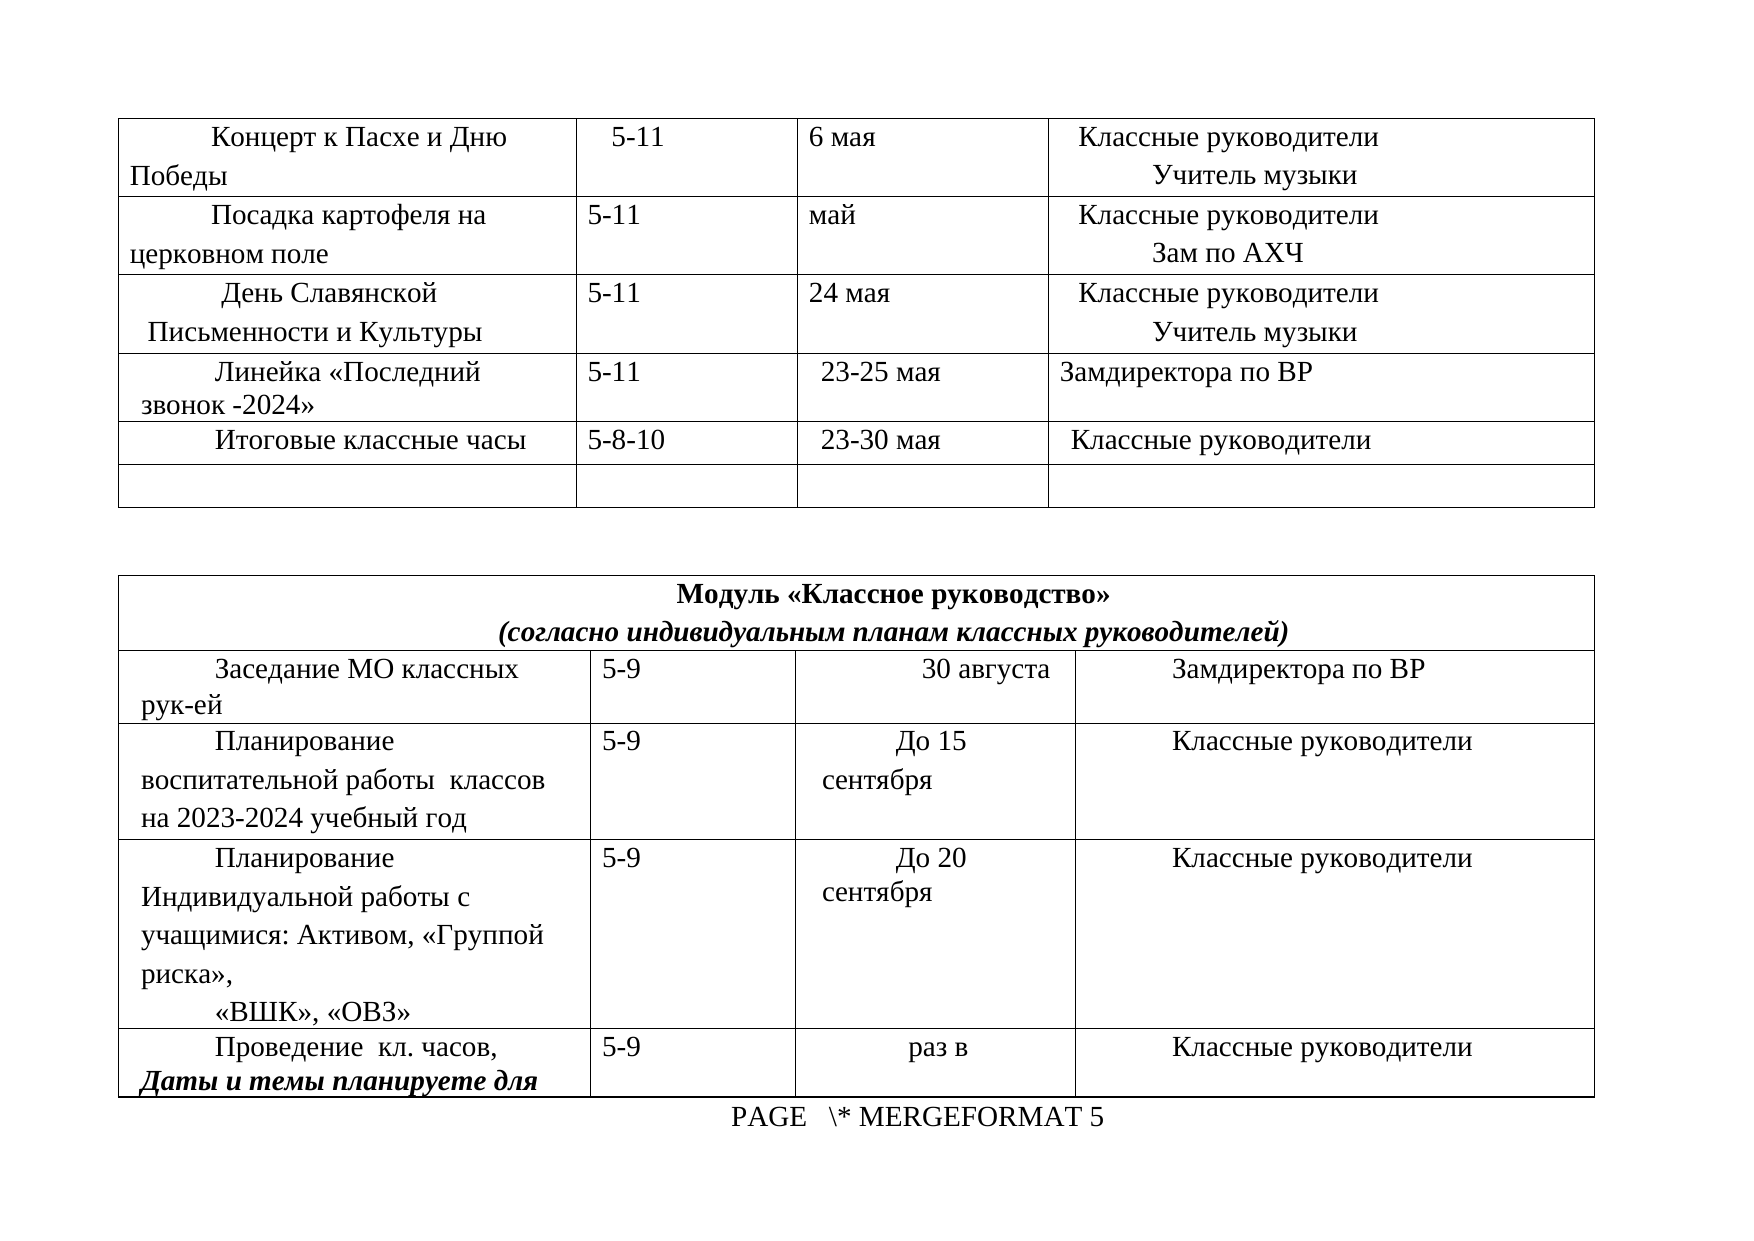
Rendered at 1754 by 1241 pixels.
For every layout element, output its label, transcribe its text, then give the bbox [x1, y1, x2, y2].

table_cell Планирование воспитательной работы классов на 2023-2024 учебный год [119, 724, 590, 839]
table_cell Классные руководители [1076, 724, 1594, 839]
table_cell 24 мая [798, 275, 1048, 352]
table_cell 5-11 [577, 354, 797, 421]
table_cell Замдиректора по ВР [1049, 354, 1594, 421]
table_cell Классные руководители Зам по АХЧ [1049, 197, 1594, 274]
table_cell Заседание МО классных рук-ей [119, 651, 590, 722]
table_cell [1049, 465, 1594, 507]
table_cell Линейка «Последний звонок -2024» [119, 354, 576, 421]
table_cell [798, 465, 1048, 507]
table_cell Концерт к Пасхе и Дню Победы [119, 119, 576, 196]
table_cell До 15 сентября [796, 724, 1075, 839]
table_cell Классные руководители Учитель музыки [1049, 275, 1594, 352]
table_cell [119, 465, 576, 507]
table_cell 23-30 мая [798, 422, 1048, 464]
table_cell Классные руководители Учитель музыки [1049, 119, 1594, 196]
table_cell Планирование Индивидуальной работы с учащимися: Активом, «Группой риска», «ВШК», «ОВЗ» [119, 840, 590, 1028]
table_cell 5-11 [577, 197, 797, 274]
table_cell День Славянской Письменности и Культуры [119, 275, 576, 352]
table_cell Посадка картофеля на церковном поле [119, 197, 576, 274]
table_cell 5-11 [577, 119, 797, 196]
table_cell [119, 1029, 590, 1096]
table_cell 5-8-10 [577, 422, 797, 464]
table_header Модуль «Классное руководство» (согласно индивидуальным планам классных руководителей) [119, 576, 1594, 650]
table_cell май [798, 197, 1048, 274]
table_cell Замдиректора по ВР [1076, 651, 1594, 722]
table_cell 5-9 [591, 651, 795, 722]
table_cell 6 мая [798, 119, 1048, 196]
table_cell 5-9 [591, 724, 795, 839]
table_cell [577, 465, 797, 507]
table_cell раз в неделю [796, 1029, 1075, 1096]
table_cell 23-25 мая [798, 354, 1048, 421]
table_cell 30 августа [796, 651, 1075, 722]
table_cell До 20 сентября [796, 840, 1075, 1028]
table_cell Классные руководители [1049, 422, 1594, 464]
table_cell 5-11 [577, 275, 797, 352]
table_cell 5-9 [591, 1029, 795, 1096]
table_cell Итоговые классные часы [119, 422, 576, 464]
table_cell Классные руководители [1076, 840, 1594, 1028]
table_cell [1076, 1029, 1594, 1096]
table_cell 5-9 [591, 840, 795, 1028]
